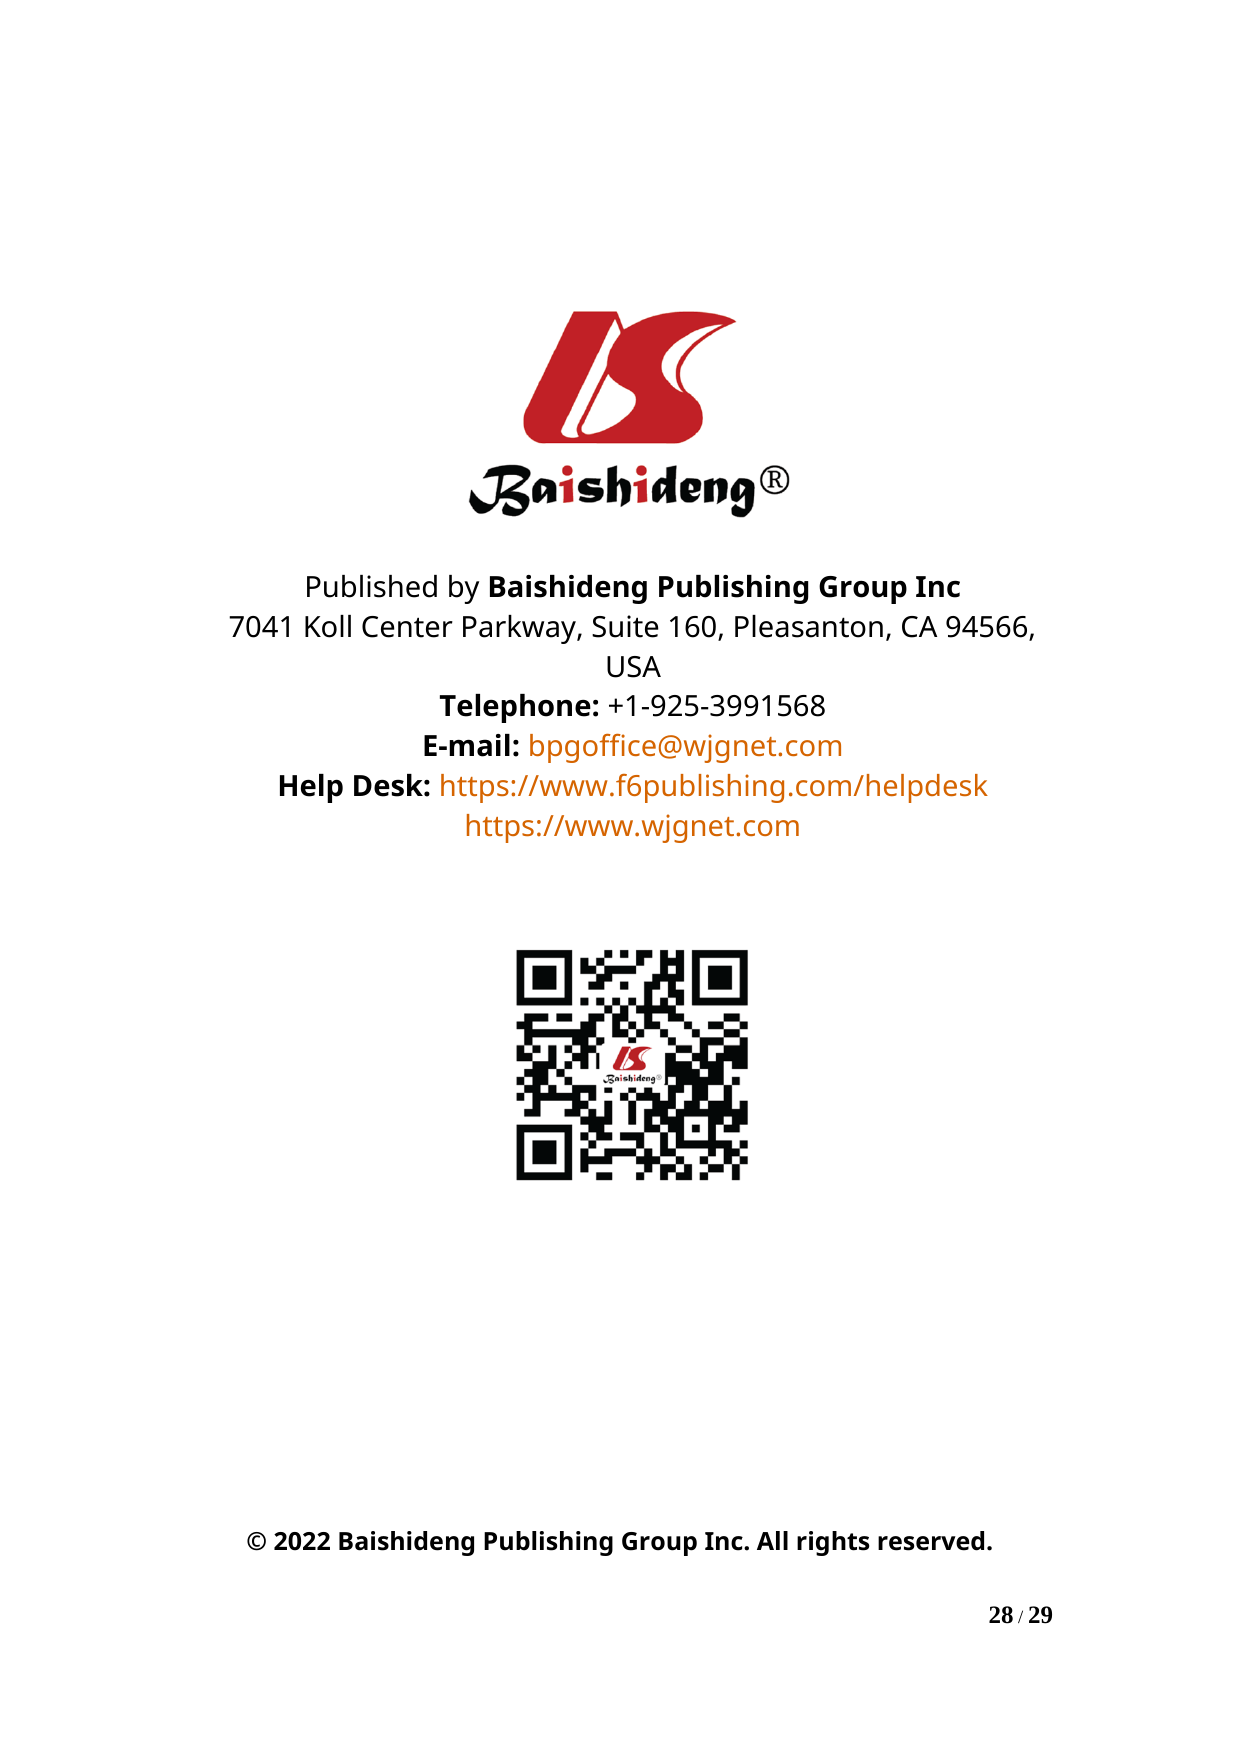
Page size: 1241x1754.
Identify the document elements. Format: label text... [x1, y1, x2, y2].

text © 2022 Baishideng Publishing Group Inc. All rights reserved. [187, 1523, 1053, 1558]
text Help Desk: https://www.f6publishing.com/helpdesk [212, 765, 1053, 805]
picture [513, 946, 752, 1183]
text https://www.wjgnet.com [212, 805, 1053, 844]
text Telephone: +1-925-3991568 [212, 686, 1053, 725]
text E-mail: bpgoffice@wjgnet.com [212, 725, 1053, 765]
text 7041 Koll Center Parkway, Suite 160, Pleasanton, CA 94566, USA [212, 606, 1053, 686]
text Published by Baishideng Publishing Group Inc [212, 567, 1053, 606]
picture [427, 296, 838, 533]
